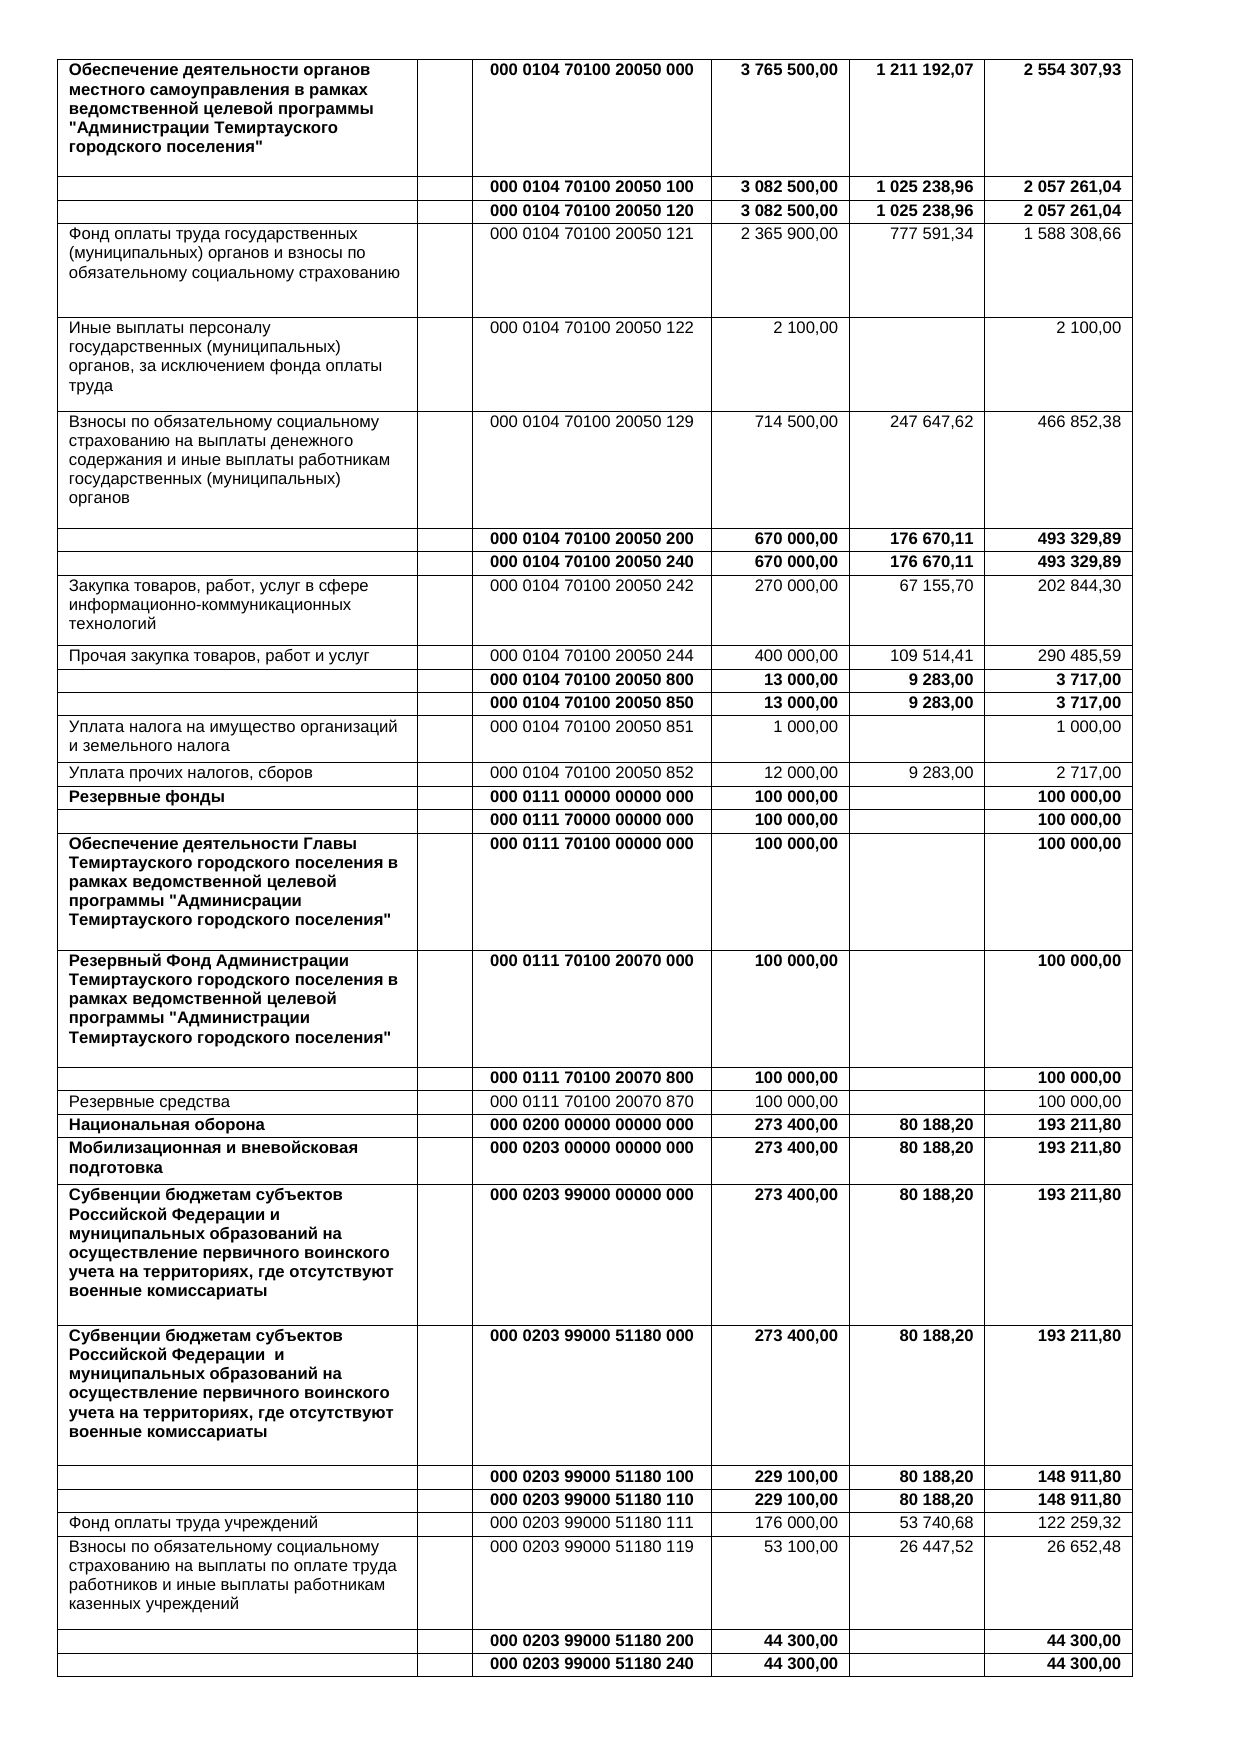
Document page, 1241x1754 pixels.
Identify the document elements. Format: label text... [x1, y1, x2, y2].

table_cell 26 447,52 [850, 1537, 984, 1629]
table_cell Обеспечение деятельности органов местного самоуправления в рамках ведомственной целевой программы "Администрации Темиртауского городского поселения" [58, 60, 417, 176]
table_cell 000 0104 70100 20050 240 [473, 552, 711, 575]
table_cell [418, 201, 472, 223]
table_cell 44 300,00 [712, 1654, 849, 1676]
table_cell 229 100,00 [712, 1490, 849, 1512]
table_cell 000 0203 99000 51180 200 [473, 1630, 711, 1653]
table_cell [850, 787, 984, 809]
table_cell 100 000,00 [985, 951, 1132, 1067]
table_cell 273 400,00 [712, 1115, 849, 1137]
table_cell 1 211 192,07 [850, 60, 984, 176]
table_cell 176 670,11 [850, 529, 984, 551]
table_cell Субвенции бюджетам субъектов Российской Федерации и муниципальных образований на осуществление первичного воинского учета на территориях, где отсутствуют военные комиссариаты [58, 1326, 417, 1465]
table_cell [418, 716, 472, 762]
table_cell [418, 646, 472, 668]
table_cell Фонд оплаты труда учреждений [58, 1513, 417, 1536]
table_cell Резервные средства [58, 1091, 417, 1114]
table_cell 493 329,89 [985, 552, 1132, 575]
table_cell 000 0111 70100 00000 000 [473, 834, 711, 950]
table_cell 000 0104 70100 20050 121 [473, 224, 711, 317]
table_cell 000 0104 70100 20050 852 [473, 763, 711, 786]
table_cell [850, 1091, 984, 1114]
table_cell 000 0104 70100 20050 100 [473, 177, 711, 200]
table_cell 466 852,38 [985, 412, 1132, 528]
table_cell [418, 1091, 472, 1114]
table_cell Уплата налога на имущество организаций и земельного налога [58, 716, 417, 762]
table_cell Резервные фонды [58, 787, 417, 809]
table_cell [418, 1185, 472, 1325]
table_cell 000 0203 00000 00000 000 [473, 1138, 711, 1184]
table_cell 202 844,30 [985, 576, 1132, 645]
table_cell 2 057 261,04 [985, 201, 1132, 223]
table_cell 273 400,00 [712, 1138, 849, 1184]
table_cell 000 0104 70100 20050 120 [473, 201, 711, 223]
table_cell 193 211,80 [985, 1326, 1132, 1465]
table_cell 100 000,00 [985, 1068, 1132, 1090]
table_cell 000 0104 70100 20050 129 [473, 412, 711, 528]
table_cell 100 000,00 [712, 810, 849, 832]
table_cell [418, 177, 472, 200]
table_cell 270 000,00 [712, 576, 849, 645]
table_cell 1 000,00 [712, 716, 849, 762]
table_cell 000 0111 70100 20070 800 [473, 1068, 711, 1090]
table_cell [850, 1654, 984, 1676]
table_cell 100 000,00 [712, 1068, 849, 1090]
table_cell 2 100,00 [712, 318, 849, 411]
table_cell 80 188,20 [850, 1138, 984, 1184]
table_cell Обеспечение деятельности Главы Темиртауского городского поселения в рамках ведомственной целевой программы "Админисрации Темиртауского городского поселения" [58, 834, 417, 950]
table_cell [418, 1513, 472, 1536]
table_cell [58, 693, 417, 715]
table_cell [418, 787, 472, 809]
table_cell 1 025 238,96 [850, 201, 984, 223]
table_cell Взносы по обязательному социальному страхованию на выплаты денежного содержания и иные выплаты работникам государственных (муниципальных) органов [58, 412, 417, 528]
table_cell [850, 716, 984, 762]
table_cell 80 188,20 [850, 1490, 984, 1512]
table_cell 148 911,80 [985, 1466, 1132, 1489]
table_cell 176 670,11 [850, 552, 984, 575]
table_cell 176 000,00 [712, 1513, 849, 1536]
table_cell [418, 1466, 472, 1489]
table_cell 000 0203 99000 51180 110 [473, 1490, 711, 1512]
table_cell [58, 1466, 417, 1489]
table_cell Мобилизационная и вневойсковая подготовка [58, 1138, 417, 1184]
table_cell 000 0104 70100 20050 000 [473, 60, 711, 176]
table_cell 109 514,41 [850, 646, 984, 668]
table_cell 44 300,00 [985, 1654, 1132, 1676]
table_cell 53 740,68 [850, 1513, 984, 1536]
table_cell [418, 1138, 472, 1184]
table_cell 000 0104 70100 20050 122 [473, 318, 711, 411]
table_cell 000 0203 99000 51180 100 [473, 1466, 711, 1489]
table_cell Взносы по обязательному социальному страхованию на выплаты по оплате труда работников и иные выплаты работникам казенных учреждений [58, 1537, 417, 1629]
table_cell 2 717,00 [985, 763, 1132, 786]
table_cell 80 188,20 [850, 1185, 984, 1325]
table_cell Фонд оплаты труда государственных (муниципальных) органов и взносы по обязательному социальному страхованию [58, 224, 417, 317]
table_cell 9 283,00 [850, 693, 984, 715]
table_cell 67 155,70 [850, 576, 984, 645]
table_cell 000 0104 70100 20050 851 [473, 716, 711, 762]
table_cell 2 100,00 [985, 318, 1132, 411]
table_cell 44 300,00 [712, 1630, 849, 1653]
table_cell Уплата прочих налогов, сборов [58, 763, 417, 786]
table_cell 290 485,59 [985, 646, 1132, 668]
table_cell [850, 1630, 984, 1653]
table_cell [418, 529, 472, 551]
table_cell 229 100,00 [712, 1466, 849, 1489]
table_cell 714 500,00 [712, 412, 849, 528]
table_cell [58, 1654, 417, 1676]
table_cell [418, 1490, 472, 1512]
table_cell [418, 412, 472, 528]
table_cell [418, 1537, 472, 1629]
table_cell [58, 177, 417, 200]
table_cell 670 000,00 [712, 552, 849, 575]
table_cell [418, 552, 472, 575]
table_cell [58, 1490, 417, 1512]
table_cell 777 591,34 [850, 224, 984, 317]
table_cell 26 652,48 [985, 1537, 1132, 1629]
table_cell 1 588 308,66 [985, 224, 1132, 317]
table_cell [418, 834, 472, 950]
table_cell 1 025 238,96 [850, 177, 984, 200]
table_cell 3 082 500,00 [712, 177, 849, 200]
table_cell 670 000,00 [712, 529, 849, 551]
table_cell 000 0111 70100 20070 000 [473, 951, 711, 1067]
table_cell [418, 763, 472, 786]
table_cell 000 0203 99000 00000 000 [473, 1185, 711, 1325]
table_cell Прочая закупка товаров, работ и услуг [58, 646, 417, 668]
table_cell [58, 810, 417, 832]
table_cell 000 0111 00000 00000 000 [473, 787, 711, 809]
table_cell 3 717,00 [985, 670, 1132, 692]
table_cell [850, 318, 984, 411]
table_cell [418, 60, 472, 176]
table_cell 122 259,32 [985, 1513, 1132, 1536]
table_cell [850, 810, 984, 832]
table_cell 9 283,00 [850, 670, 984, 692]
table_cell 000 0203 99000 51180 119 [473, 1537, 711, 1629]
table_cell 273 400,00 [712, 1185, 849, 1325]
table_cell [58, 1068, 417, 1090]
table_cell 80 188,20 [850, 1115, 984, 1137]
table_cell [418, 576, 472, 645]
table_cell 2 057 261,04 [985, 177, 1132, 200]
table_cell [58, 1630, 417, 1653]
table_cell 3 717,00 [985, 693, 1132, 715]
table_cell [850, 951, 984, 1067]
table_cell 000 0104 70100 20050 244 [473, 646, 711, 668]
table_cell 100 000,00 [985, 834, 1132, 950]
table_cell 000 0111 70000 00000 000 [473, 810, 711, 832]
table_cell 000 0111 70100 20070 870 [473, 1091, 711, 1114]
table_cell [58, 201, 417, 223]
table_cell [418, 1654, 472, 1676]
table_cell 000 0203 99000 51180 240 [473, 1654, 711, 1676]
table_cell Резервный Фонд Администрации Темиртауского городского поселения в рамках ведомственной целевой программы "Администрации Темиртауского городского поселения" [58, 951, 417, 1067]
table_cell [418, 810, 472, 832]
table_cell 100 000,00 [712, 951, 849, 1067]
table_cell 44 300,00 [985, 1630, 1132, 1653]
table_cell 13 000,00 [712, 693, 849, 715]
table_cell 1 000,00 [985, 716, 1132, 762]
table_cell 2 365 900,00 [712, 224, 849, 317]
table_cell [850, 1068, 984, 1090]
table_cell 273 400,00 [712, 1326, 849, 1465]
table_cell 80 188,20 [850, 1326, 984, 1465]
table_cell Иные выплаты персоналу государственных (муниципальных) органов, за исключением фонда оплаты труда [58, 318, 417, 411]
table_cell 100 000,00 [985, 1091, 1132, 1114]
table_cell [418, 1115, 472, 1137]
table_cell 000 0200 00000 00000 000 [473, 1115, 711, 1137]
table_cell 3 765 500,00 [712, 60, 849, 176]
table_cell 100 000,00 [712, 834, 849, 950]
table_cell 193 211,80 [985, 1115, 1132, 1137]
table_cell 193 211,80 [985, 1138, 1132, 1184]
table_cell 493 329,89 [985, 529, 1132, 551]
table_cell 13 000,00 [712, 670, 849, 692]
table_cell [850, 834, 984, 950]
table_cell 100 000,00 [985, 810, 1132, 832]
table_cell 148 911,80 [985, 1490, 1132, 1512]
table_cell [418, 1326, 472, 1465]
table_cell 80 188,20 [850, 1466, 984, 1489]
table_cell 3 082 500,00 [712, 201, 849, 223]
table_cell [418, 1630, 472, 1653]
table_cell Субвенции бюджетам субъектов Российской Федерации и муниципальных образований на осуществление первичного воинского учета на территориях, где отсутствуют военные комиссариаты [58, 1185, 417, 1325]
table_cell [418, 224, 472, 317]
table_cell 247 647,62 [850, 412, 984, 528]
table_cell 000 0203 99000 51180 000 [473, 1326, 711, 1465]
table_cell [418, 951, 472, 1067]
table_cell 100 000,00 [712, 787, 849, 809]
table_cell [58, 552, 417, 575]
table_cell 000 0104 70100 20050 850 [473, 693, 711, 715]
table_cell 000 0104 70100 20050 200 [473, 529, 711, 551]
table_cell Закупка товаров, работ, услуг в сфере информационно-коммуникационных технологий [58, 576, 417, 645]
table_cell 000 0104 70100 20050 800 [473, 670, 711, 692]
table_cell 53 100,00 [712, 1537, 849, 1629]
table_cell 193 211,80 [985, 1185, 1132, 1325]
table_cell [418, 670, 472, 692]
table_cell 400 000,00 [712, 646, 849, 668]
table_cell 2 554 307,93 [985, 60, 1132, 176]
table_cell Национальная оборона [58, 1115, 417, 1137]
table_cell 000 0203 99000 51180 111 [473, 1513, 711, 1536]
table_cell 100 000,00 [985, 787, 1132, 809]
table_cell [418, 693, 472, 715]
table_cell [418, 318, 472, 411]
table_cell 12 000,00 [712, 763, 849, 786]
table_cell [58, 529, 417, 551]
table_cell [58, 670, 417, 692]
table_cell 100 000,00 [712, 1091, 849, 1114]
table_cell [418, 1068, 472, 1090]
table_cell 9 283,00 [850, 763, 984, 786]
table_cell 000 0104 70100 20050 242 [473, 576, 711, 645]
